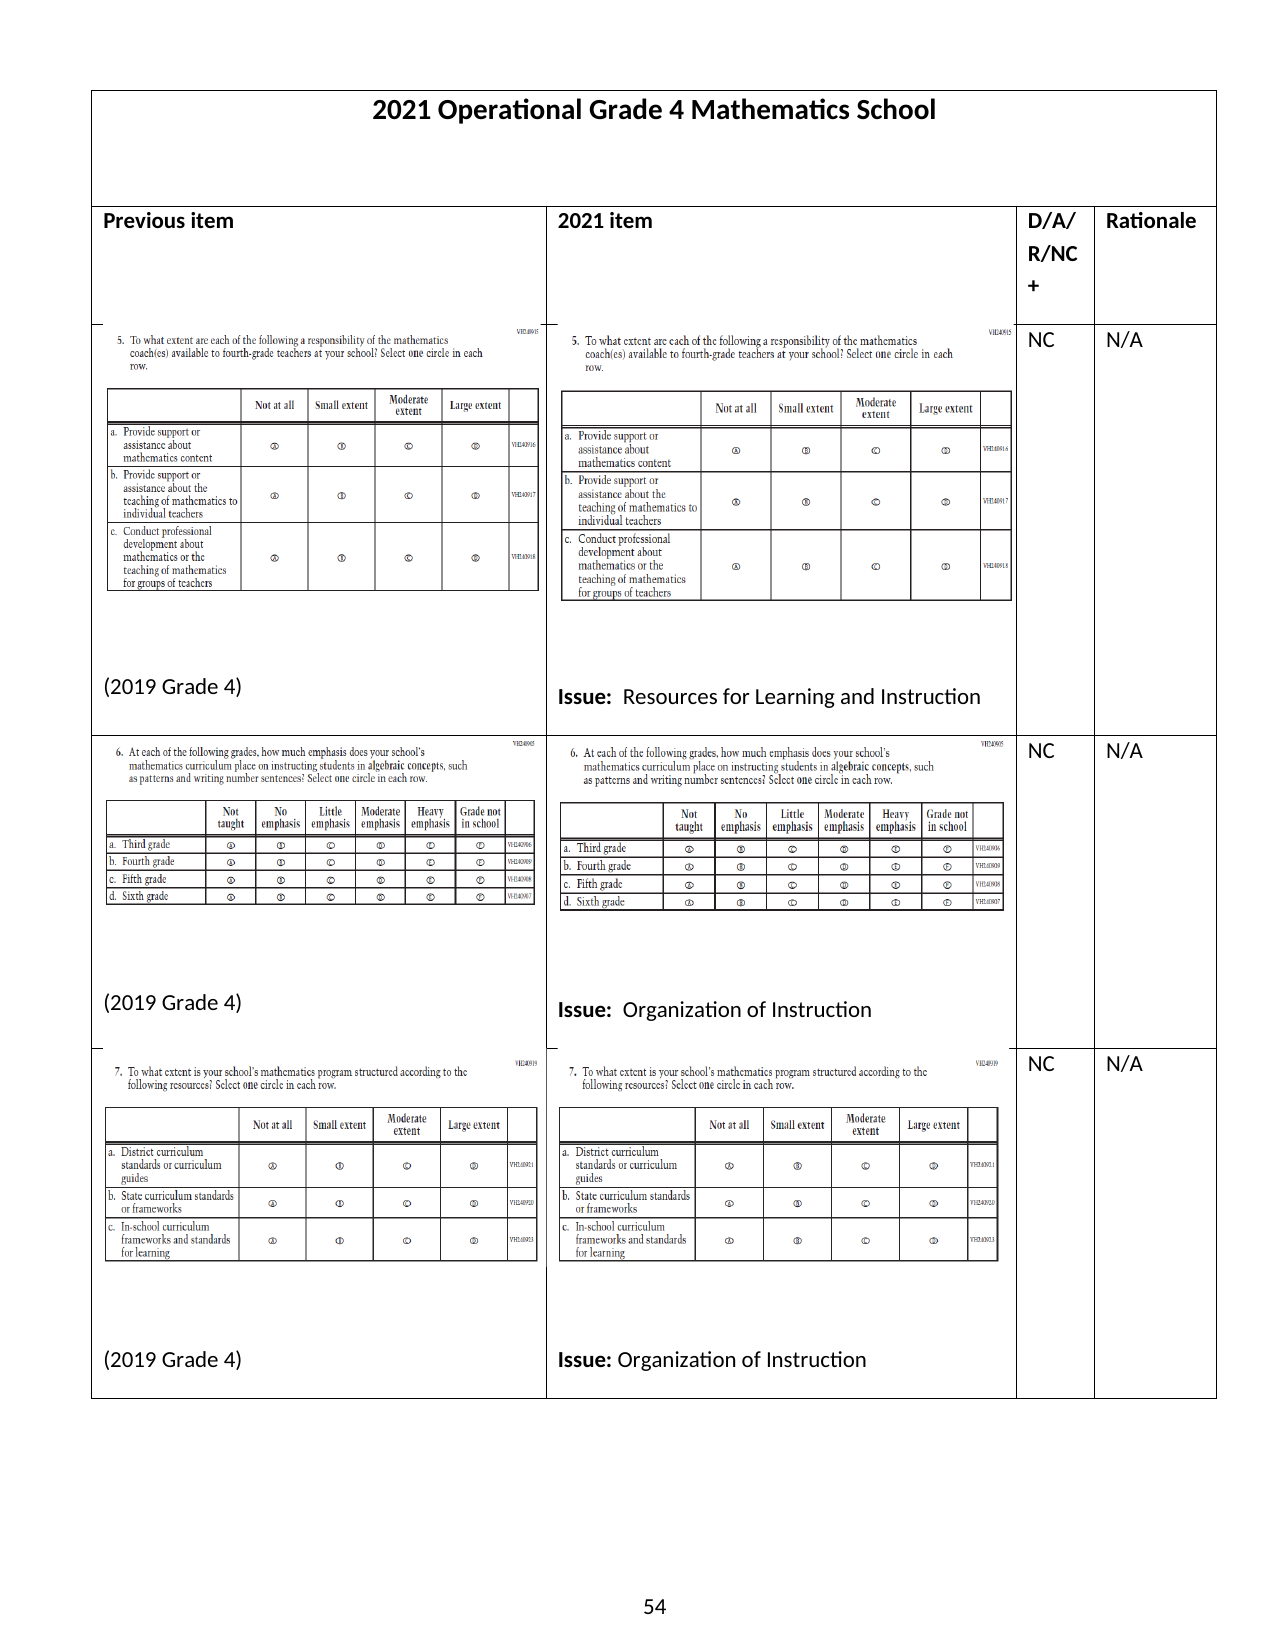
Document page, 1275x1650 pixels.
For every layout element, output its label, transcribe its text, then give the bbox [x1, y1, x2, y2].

picture [103, 736, 538, 911]
table_header 2021 Operational Grade 4 Mathematics School [92, 91, 1216, 206]
table_cell N/A [1095, 736, 1216, 1048]
table_cell NC [1017, 736, 1094, 1048]
table_cell Previous item [92, 207, 546, 324]
table_cell D/A/ R/NC+ [1017, 207, 1094, 324]
table_cell (2019 Grade 4) [92, 325, 546, 735]
table_cell (2019 Grade 4) [92, 736, 546, 1048]
table_cell N/A [1095, 1049, 1216, 1398]
picture [557, 736, 1007, 917]
table_cell NC [1017, 325, 1094, 735]
table_cell 2021 item [547, 207, 1016, 324]
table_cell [547, 325, 1016, 735]
table_cell Issue: Organization of Instruction [547, 736, 1016, 1048]
picture [103, 1048, 547, 1267]
table_cell Rationale [1095, 207, 1216, 324]
picture [557, 1048, 1010, 1267]
table_cell NC [1017, 1049, 1094, 1398]
picture [103, 324, 541, 595]
table_cell Issue: Organization of Instruction [547, 1049, 1016, 1398]
picture [557, 324, 1014, 605]
table_cell N/A [1095, 325, 1216, 735]
table_cell (2019 Grade 4) [92, 1049, 546, 1398]
